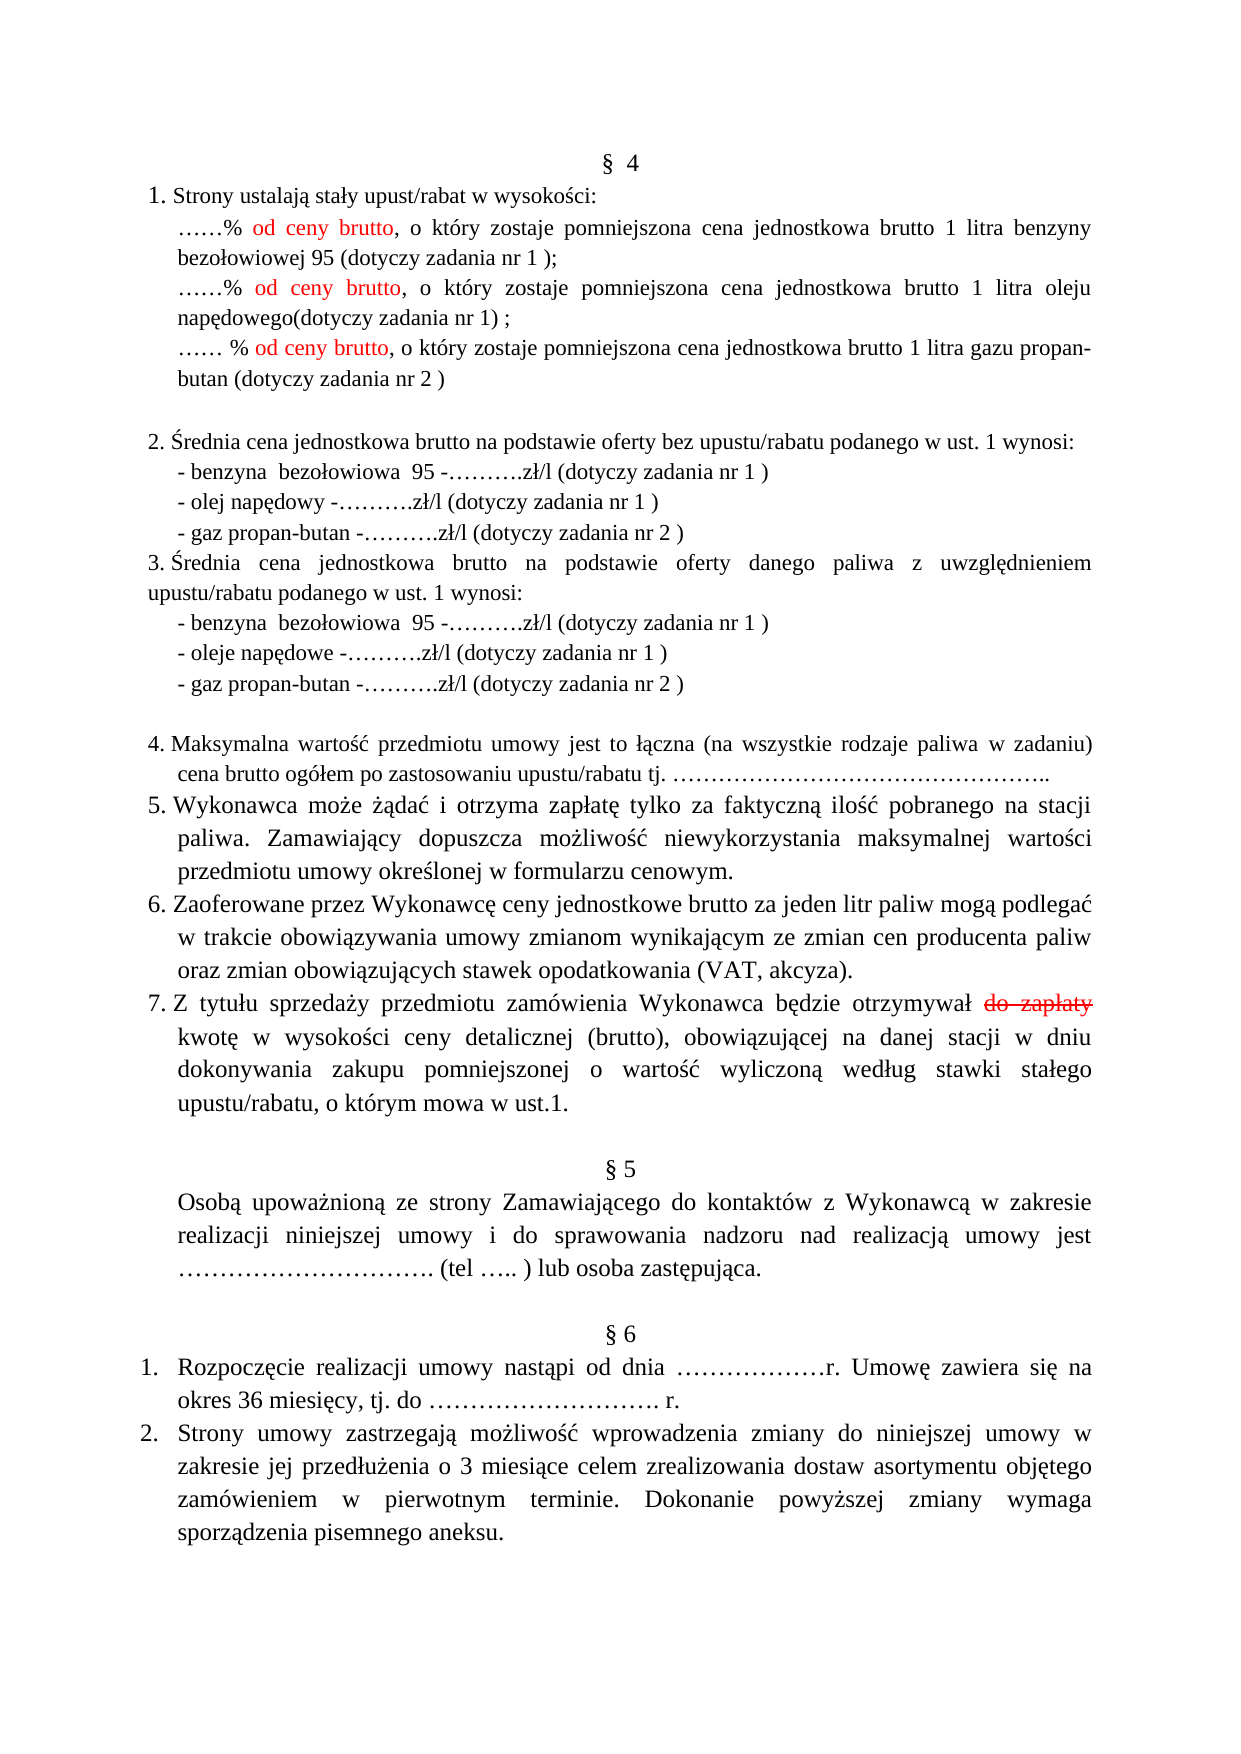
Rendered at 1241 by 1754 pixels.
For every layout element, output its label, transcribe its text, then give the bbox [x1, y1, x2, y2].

text 2. Średnia cena jednostkowa brutto na podstawie oferty bez upustu/rabatu podanego w ust. 1 wynosi: [148, 428, 1093, 454]
text - oleje napędowe -……….zł/l (dotyczy zadania nr 1 ) [177, 639, 1093, 666]
list Średnia cena jednostkowa brutto na podstawie oferty danego paliwa z uwzględnieniem upustu/rabatu podanego w ust. 1 wynosi: [148, 549, 1093, 605]
list Maksymalna wartość przedmiotu umowy jest to łączna (na wszystkie rodzaje paliwa w zadaniu) cena brutto ogółem po zastosowaniu upustu/rabatu tj. ………………………………………….. [148, 730, 1093, 787]
text - benzyna bezołowiowa 95 -……….zł/l (dotyczy zadania nr 1 ) [177, 458, 1093, 484]
text …… % od ceny brutto, o który zostaje pomniejszona cena jednostkowa brutto gazu propan-butan (dotyczy zadania nr 2 ) [177, 334, 1093, 391]
text - gaz propan-butan -……….zł/l (dotyczy zadania nr 2 ) [177, 518, 1093, 545]
text - benzyna bezołowiowa 95 -……….zł/l (dotyczy zadania nr 1 ) [177, 609, 1093, 636]
text § 5 [148, 1154, 1093, 1182]
text 1. Strony ustalają stały upust/rabat w wysokości: [148, 181, 1093, 209]
text ……% od ceny brutto, o który zostaje pomniejszona cena jednostkowa brutto benzyny bezołowiowej 95 (dotyczy zadania nr 1 ); [177, 214, 1093, 270]
list Strony umowy zastrzegają możliwość wprowadzenia zmiany do niniejszej umowy w zakresie jej przedłużenia o 3 miesiące celem zrealizowania dostaw asortymentu objętego zamówieniem w pierwotnym terminie. Dokonanie powyższej zmiany wymaga sporządzenia pisemnego aneksu. [140, 1418, 1093, 1546]
list Rozpoczęcie realizacji umowy nastąpi od dnia ………………r. Umowę zawiera się na okres 36 miesięcy, tj. do ………………………. r. [140, 1352, 1093, 1413]
text - olej napędowy -……….zł/l (dotyczy zadania nr 1 ) [177, 488, 1093, 515]
text - gaz propan-butan -……….zł/l (dotyczy zadania nr 2 ) [177, 669, 1093, 696]
text Osobą upoważnioną ze strony Zamawiającego do kontaktów z Wykonawcą w zakresie realizacji niniejszej umowy i do sprawowania nadzoru nad realizacją umowy jest …………………………. (tel ….. ) lub osoba zastępująca. [177, 1187, 1093, 1281]
list Wykonawca może żądać i otrzyma zapłatę tylko za faktyczną ilość pobranego na stacji paliwa. Zamawiający dopuszcza możliwość niewykorzystania maksymalnej wartości przedmiotu umowy określonej w formularzu cenowym. [148, 790, 1093, 885]
text § 4 [148, 148, 1093, 176]
list Z tytułu sprzedaży przedmiotu zamówienia Wykonawca będzie otrzymywał do zapłaty kwotę w wysokości ceny detalicznej (brutto), obowiązującej na danej stacji w dniu dokonywania zakupu pomniejszonej o wartość wyliczoną według stawki stałego upustu/rabatu, o którym mowa w ust.1. [148, 988, 1093, 1116]
text § 6 [148, 1319, 1093, 1347]
text ……% od ceny brutto, o który zostaje pomniejszona cena jednostkowa brutto oleju napędowego(dotyczy zadania nr 1) ; [177, 274, 1093, 331]
list Zaoferowane przez Wykonawcę ceny jednostkowe brutto za jeden litr paliw mogą podlegać w trakcie obowiązywania umowy zmianom wynikającym ze zmian cen producenta paliw oraz zmian obowiązujących stawek opodatkowania (VAT, akcyza). [148, 889, 1093, 984]
